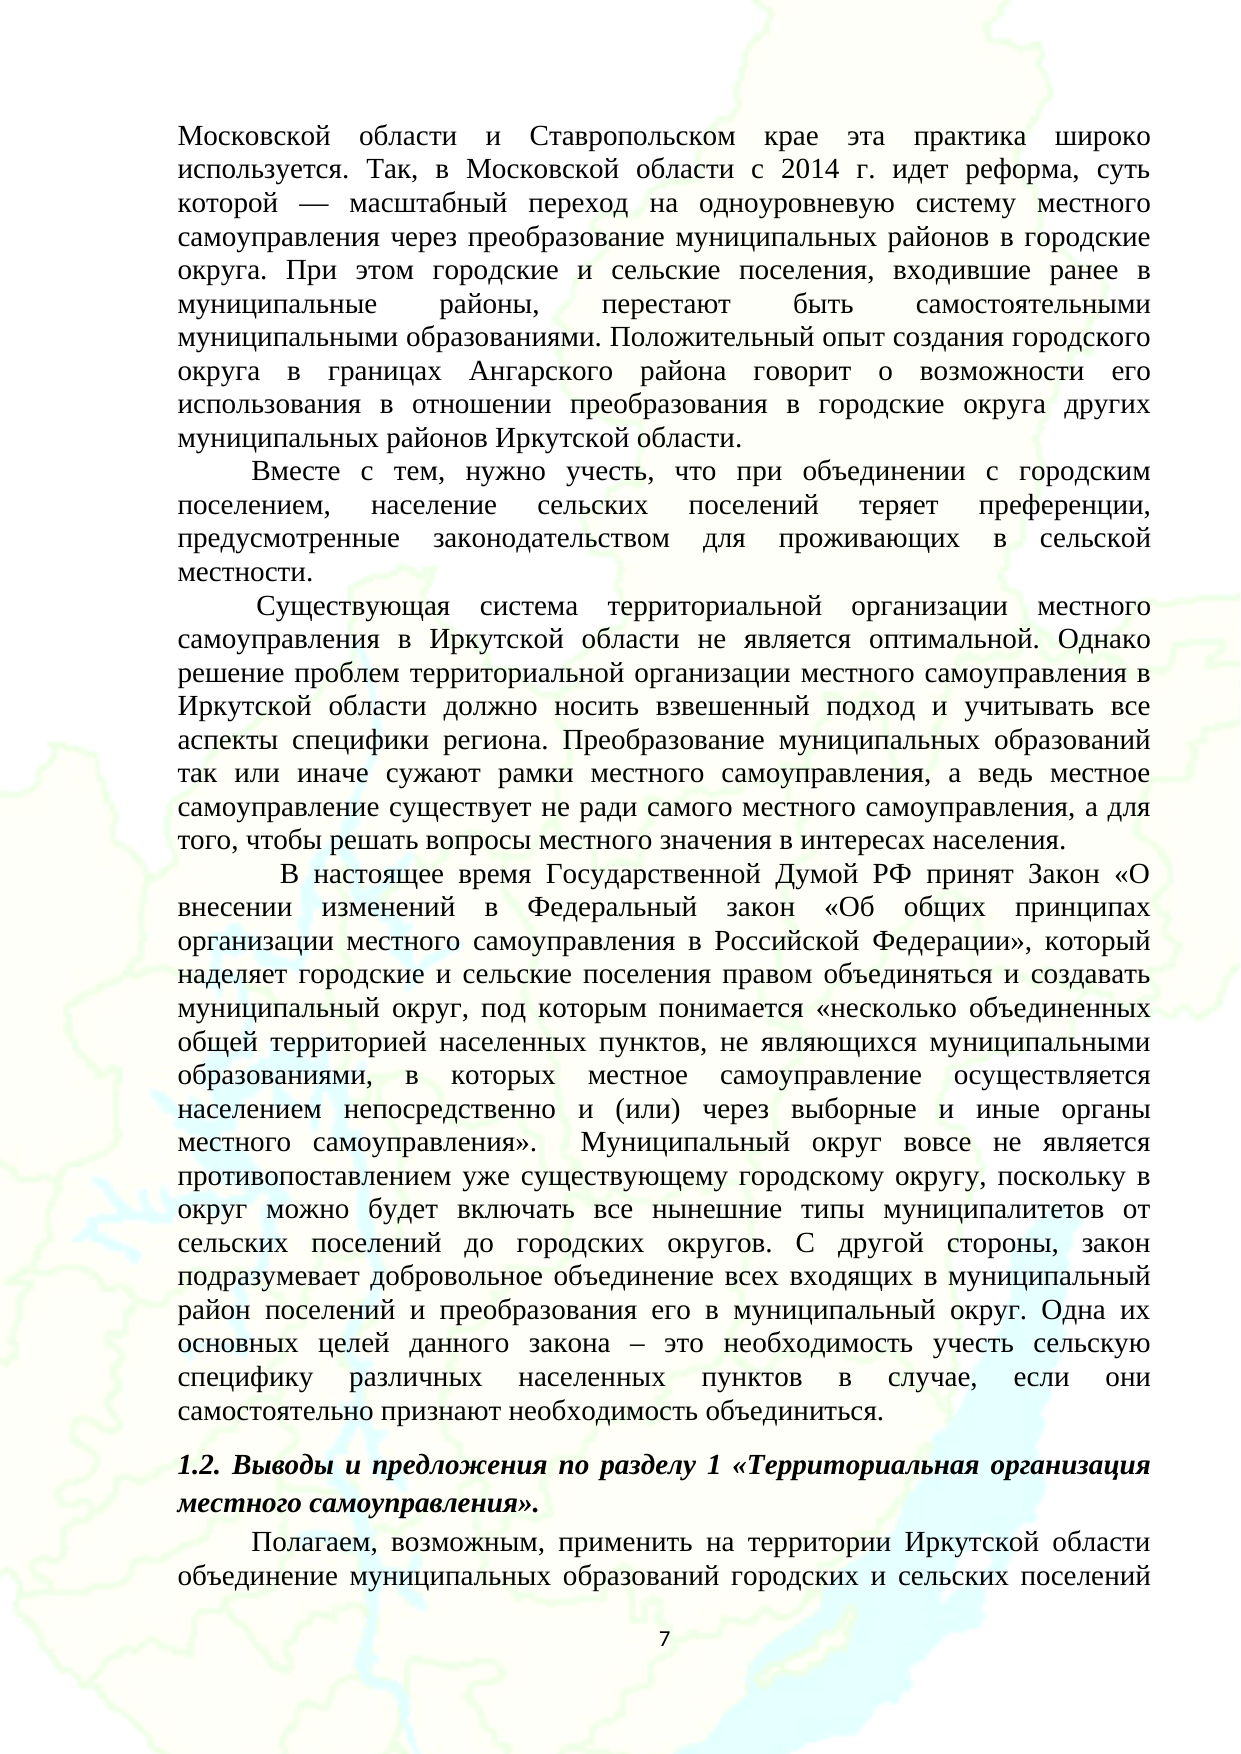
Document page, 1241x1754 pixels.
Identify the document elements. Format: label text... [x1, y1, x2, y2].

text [177, 118, 1152, 453]
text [177, 1524, 1152, 1591]
text Вместе с тем, нужно учесть, что при объединении с городским поселением, население сельских поселений теряет преференции, предусмотренные законодательством для проживающих в сельской местности. [177, 453, 1152, 588]
text В настоящее время Государственной Думой РФ принят Закон «О внесении изменений в Федеральный закон «Об общих принципах организации местного самоуправления в Российской Федерации», который наделяет городские и сельские поселения правом объединяться и создавать муниципальный округ, под которым понимается «несколько объединенных общей территорией населенных пунктов, не являющихся муниципальными образованиями, в которых местное самоуправление осуществляется населением непосредственно и (или) через выборные и иные органы местного самоуправления». Муниципальный округ вовсе не является противопоставлением уже существующему городскому округу, поскольку в округ можно будет включать все нынешние типы муниципалитетов от сельских поселений до городских округов. С другой стороны, закон подразумевает добровольное объединение всех входящих в муниципальный район поселений и преобразования его в муниципальный округ. Одна их основных целей данного закона – это необходимость учесть сельскую специфику различных населенных пунктов в случае, если они самостоятельно признают необходимость объединиться. [177, 856, 1152, 1426]
text Существующая система территориальной организации местного самоуправления в Иркутской области не является оптимальной. Однако решение проблем территориальной организации местного самоуправления в Иркутской области должно носить взвешенный подход и учитывать все аспекты специфики региона. Преобразование муниципальных образований так или иначе сужают рамки местного самоуправления, а ведь местное самоуправление существует не ради самого местного самоуправления, а для того, чтобы решать вопросы местного значения в интересах населения. [177, 588, 1152, 856]
subtitle 1.2. Выводы и предложения по разделу 1 «Территориальная организация местного самоуправления». [177, 1447, 1152, 1519]
